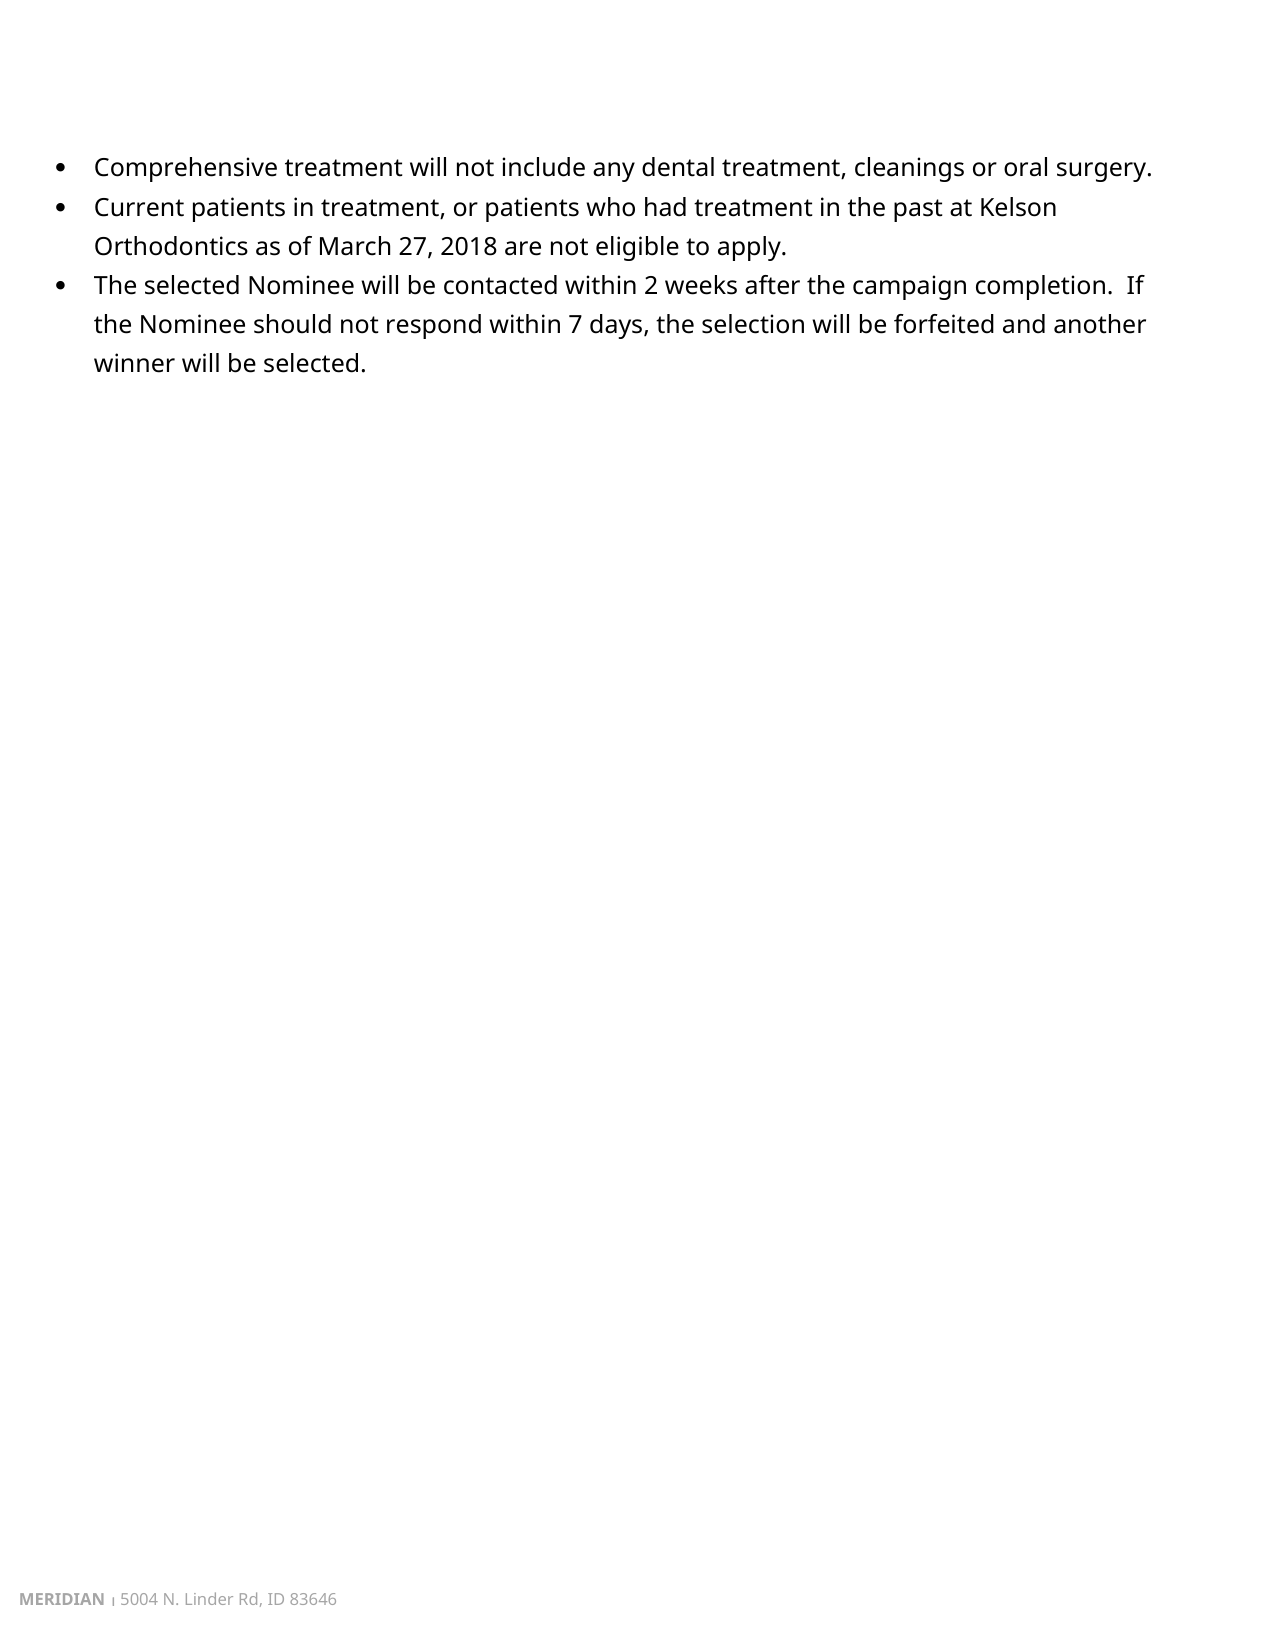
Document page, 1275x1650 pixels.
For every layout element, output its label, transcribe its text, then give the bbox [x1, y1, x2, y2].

list Comprehensive treatment will not include any dental treatment, cleanings or oral surgery. [56, 150, 1162, 184]
list Current patients in treatment, or patients who had treatment in the past at Kelson Orthodontics as of March 27, 2018 are not eligible to apply. [56, 189, 1162, 262]
list The selected Nominee will be contacted within 2 weeks after the campaign completion. If the Nominee should not respond within 7 days, the selection will be forfeited and another winner will be selected. [56, 267, 1162, 380]
